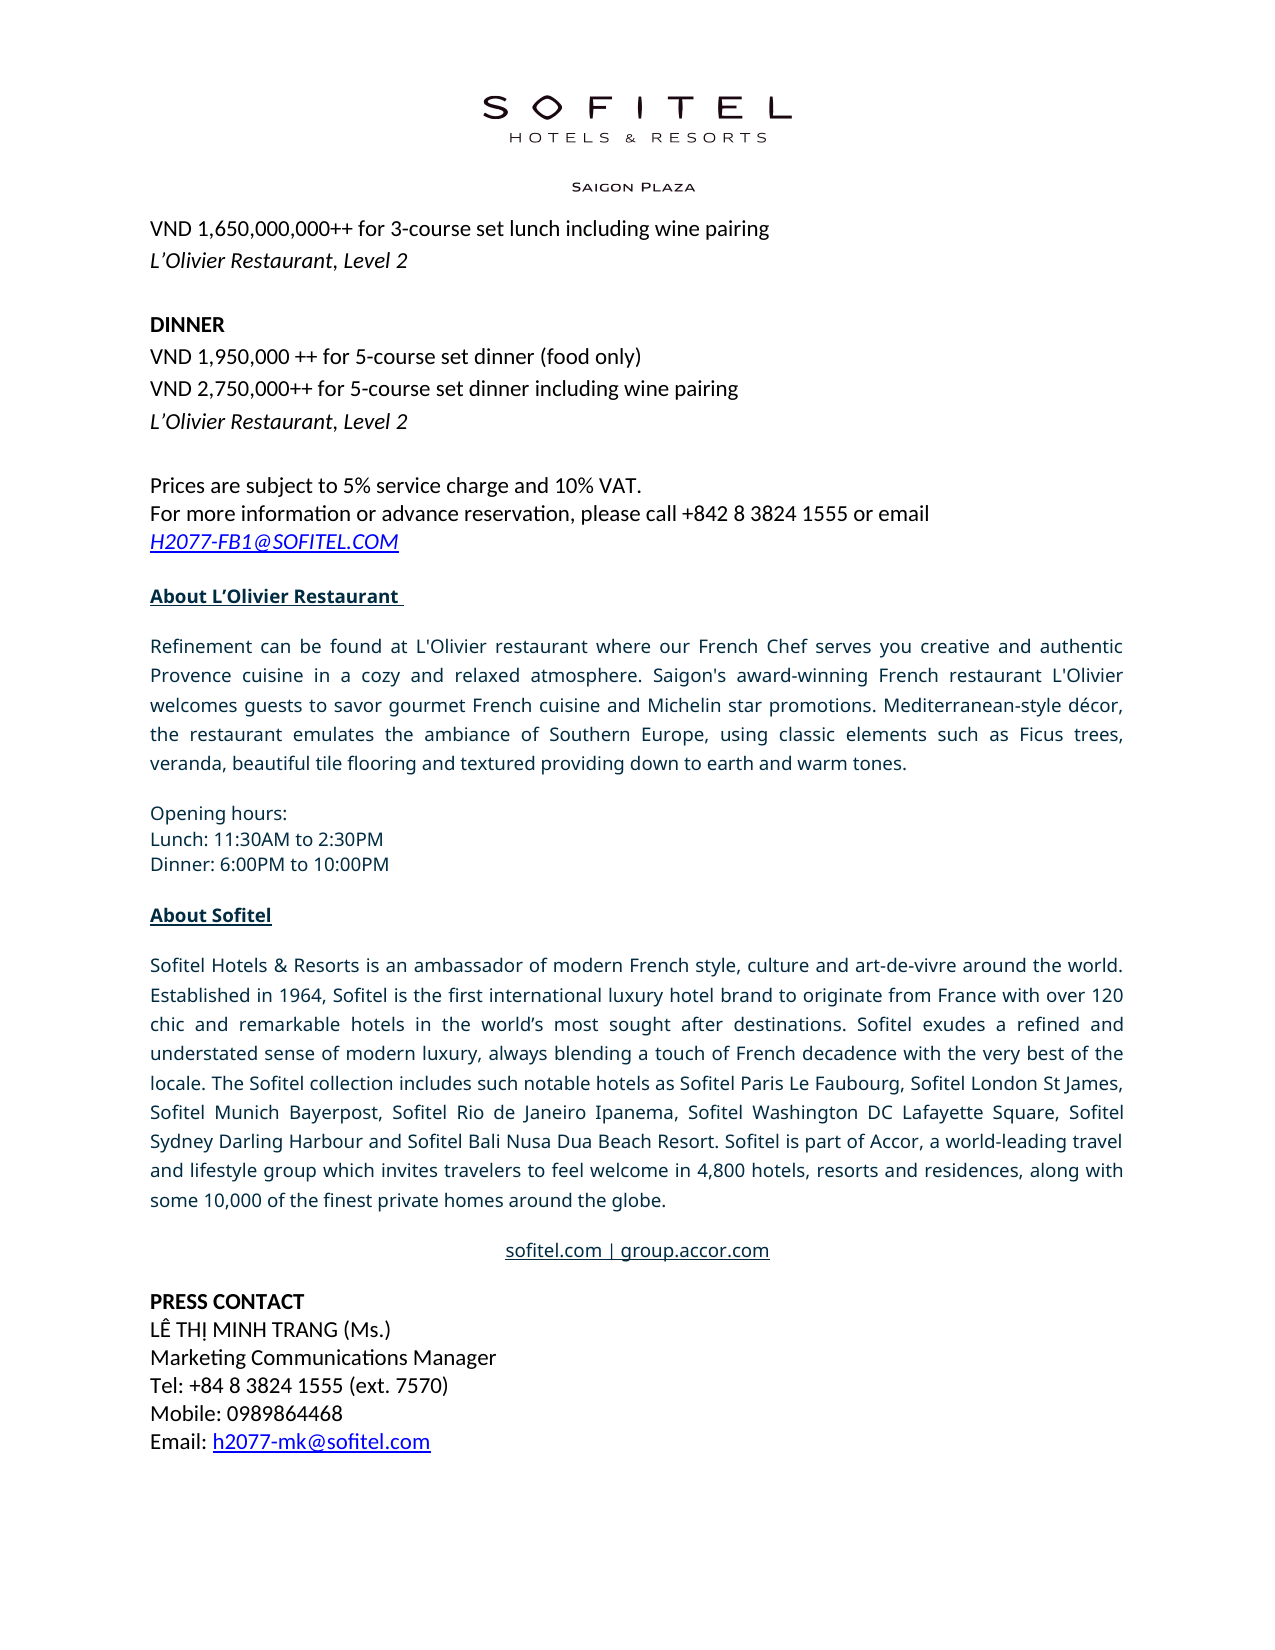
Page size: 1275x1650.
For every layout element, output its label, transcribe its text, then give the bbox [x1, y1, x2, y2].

picture [461, 75, 814, 214]
text Mobile: 0989864468 [150, 1399, 1125, 1427]
text Lunch: 11:30AM to 2:30PM [150, 826, 1125, 852]
text About L’Olivier Restaurant [150, 583, 1125, 609]
text Tel: +84 8 3824 1555 (ext. 7570) [150, 1371, 1125, 1399]
text Dinner: 6:00PM to 10:00PM [150, 852, 1125, 877]
text About Sofitel [150, 903, 1125, 928]
text L’Olivier Restaurant, Level 2 [150, 246, 1125, 274]
text Opening hours: [150, 801, 1125, 826]
text Refinement can be found at L'Olivier restaurant where our French Chef serves you creative and authentic Provence cuisine in a cozy and relaxed atmosphere. Saigon's award-winning French restaurant L'Olivier welcomes guests to savor gourmet French cuisine and Michelin star promotions. Mediterranean-style décor, the restaurant emulates the ambiance of Southern Europe, using classic elements such as Ficus trees, veranda, beautiful tile flooring and textured providing down to earth and warm tones. [150, 633, 1125, 776]
text Sofitel Hotels & Resorts is an ambassador of modern French style, culture and art-de-vivre around the world. Established in 1964, Sofitel is the first international luxury hotel brand to originate from France with over 120 chic and remarkable hotels in the world’s most sought after destinations. Sofitel exudes a refined and understated sense of modern luxury, always blending a touch of French decadence with the very best of the locale. The Sofitel collection includes such notable hotels as Sofitel Paris Le Faubourg, Sofitel London St James, Sofitel Munich Bayerpost, Sofitel Rio de Janeiro Ipanema, Sofitel Washington DC Lafayette Square, Sofitel Sydney Darling Harbour and Sofitel Bali Nusa Dua Beach Resort. Sofitel is part of Accor, a world-leading travel and lifestyle group which invites travelers to feel welcome in 4,800 hotels, resorts and residences, along with some 10,000 of the finest private homes around the globe. [150, 953, 1125, 1212]
text For more information or advance reservation, please call +842 8 3824 1555 or email [150, 499, 1125, 527]
text sofitel.com | group.accor.com [150, 1237, 1125, 1262]
text VND 2,750,000++ for 5-course set dinner including wine pairing [150, 374, 1125, 403]
text Email: h2077-mk@sofitel.com [150, 1427, 1125, 1455]
picture [213, 959, 221, 972]
text PRESS CONTACT [150, 1287, 1125, 1315]
text DINNER [150, 310, 1125, 338]
text Marketing Communications Manager [150, 1343, 1125, 1371]
text VND 1,950,000 ++ for 5-course set dinner (food only) [150, 342, 1125, 370]
text VND 1,650,000,000++ for 3-course set lunch including wine pairing [150, 214, 1125, 242]
picture [363, 860, 367, 871]
text H2077-FB1@SOFITEL.COM [150, 527, 1125, 555]
text LÊ THỊ MINH TRANG (Ms.) [150, 1315, 1125, 1343]
text L’Olivier Restaurant, Level 2 [150, 407, 1125, 435]
picture [293, 1135, 300, 1148]
picture [742, 1079, 746, 1090]
text Prices are subject to 5% service charge and 10% VAT. [150, 471, 1125, 499]
